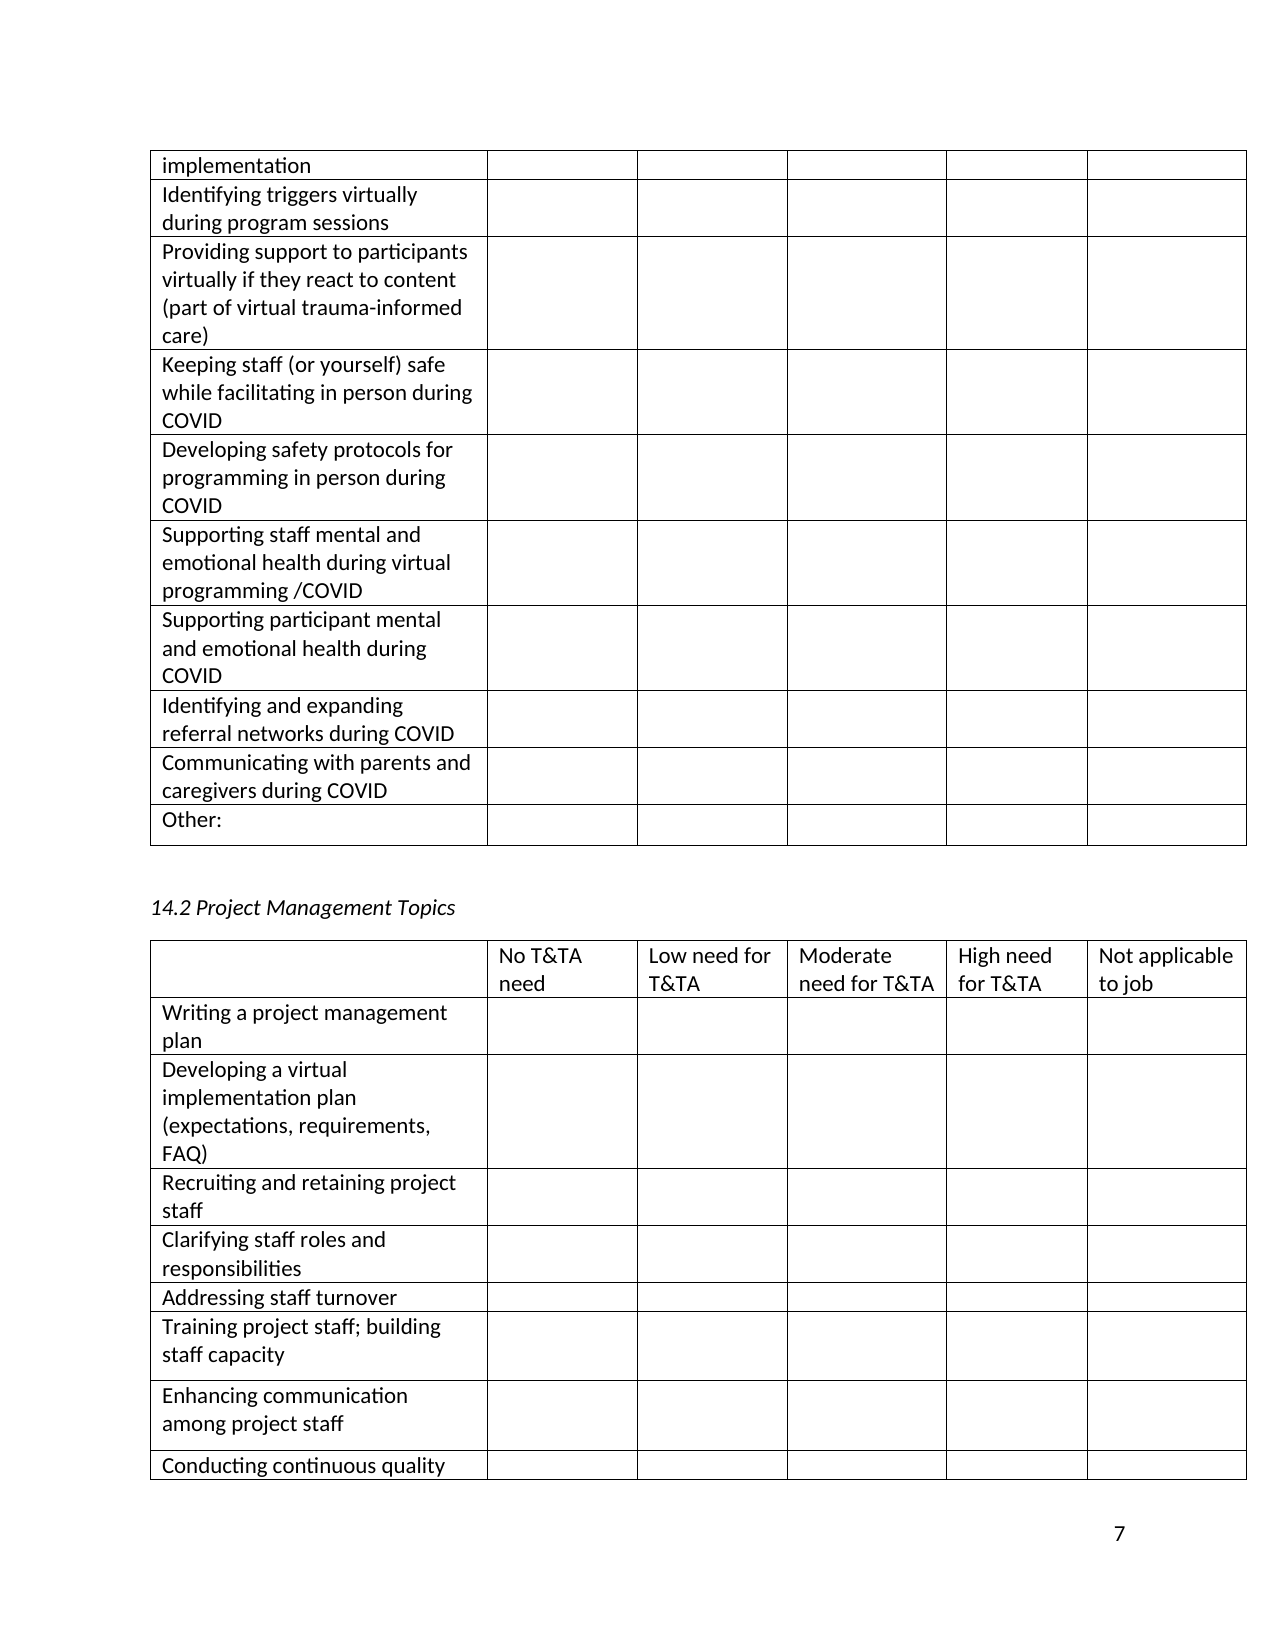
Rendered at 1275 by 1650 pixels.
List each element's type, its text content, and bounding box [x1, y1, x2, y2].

table_cell [488, 998, 637, 1054]
table_cell Other: [151, 805, 487, 845]
table_cell [947, 1055, 1087, 1167]
table_cell [488, 606, 637, 690]
table_cell [788, 237, 946, 349]
table_cell Keeping staff (or yourself) safe while facilitating in person during COVID [151, 350, 487, 434]
table_cell [1088, 691, 1246, 747]
table_cell [788, 1312, 946, 1380]
table_cell [488, 691, 637, 747]
table_cell Developing safety protocols for programming in person during COVID [151, 435, 487, 519]
table_cell [788, 521, 946, 604]
table_cell Enhancing communication among project staff [151, 1381, 487, 1450]
table_cell [488, 1381, 637, 1450]
table_header [151, 941, 487, 997]
table_cell [638, 151, 787, 179]
table_cell [638, 180, 787, 236]
table_cell [788, 435, 946, 519]
table_cell Supporting staff mental and emotional health during virtual programming /COVID [151, 521, 487, 604]
table_cell [788, 691, 946, 747]
table_cell [638, 1226, 787, 1282]
table_cell [947, 1226, 1087, 1282]
table_cell [1088, 606, 1246, 690]
table_cell [488, 151, 637, 179]
table_cell [638, 805, 787, 845]
table_cell [947, 1381, 1087, 1450]
table_header High need for T&TA [947, 941, 1087, 997]
table_cell [947, 805, 1087, 845]
table_cell [1088, 1312, 1246, 1380]
table_cell [947, 1283, 1087, 1311]
table_cell [1088, 1381, 1246, 1450]
table_cell [638, 1283, 787, 1311]
table_cell [1088, 1283, 1246, 1311]
table_cell [638, 521, 787, 604]
table_cell [488, 805, 637, 845]
table_cell Supporting participant mental and emotional health during COVID [151, 606, 487, 690]
table_cell [488, 748, 637, 804]
table_cell [638, 237, 787, 349]
table_cell [638, 1312, 787, 1380]
table_cell [1088, 521, 1246, 604]
table_cell [788, 1226, 946, 1282]
table_cell [947, 237, 1087, 349]
table_header Moderate need for T&TA [788, 941, 946, 997]
table_cell [638, 748, 787, 804]
table_cell [1088, 1169, 1246, 1224]
table_cell [488, 435, 637, 519]
table_cell [1088, 748, 1246, 804]
table_cell [488, 350, 637, 434]
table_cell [151, 1451, 487, 1479]
table_cell Training project staff; building staff capacity [151, 1312, 487, 1380]
table_cell Providing support to participants virtually if they react to content (part of virtual trauma-informed care) [151, 237, 487, 349]
table_cell [788, 805, 946, 845]
table_cell [638, 1451, 787, 1479]
table_cell [1088, 1055, 1246, 1167]
table_cell [488, 1055, 637, 1167]
table_cell [947, 1312, 1087, 1380]
table_cell [788, 1283, 946, 1311]
table_cell Developing a virtual implementation plan (expectations, requirements, FAQ) [151, 1055, 487, 1167]
table_cell [788, 350, 946, 434]
table_cell [788, 606, 946, 690]
table_cell [488, 1169, 637, 1224]
table_header Not applicable to job [1088, 941, 1246, 997]
table_cell [488, 1283, 637, 1311]
table_cell [788, 1055, 946, 1167]
table_cell [1088, 1226, 1246, 1282]
table_cell [788, 180, 946, 236]
table_cell Identifying and expanding referral networks during COVID [151, 691, 487, 747]
table_cell [947, 521, 1087, 604]
table_cell [947, 435, 1087, 519]
table_cell [488, 180, 637, 236]
table_cell Identifying triggers virtually during program sessions [151, 180, 487, 236]
table_cell [488, 237, 637, 349]
table_cell [947, 606, 1087, 690]
table_cell [638, 606, 787, 690]
text 14.2 Project Management Topics [150, 893, 1125, 921]
table_cell [638, 1169, 787, 1224]
table_cell [947, 1169, 1087, 1224]
table_cell Clarifying staff roles and responsibilities [151, 1226, 487, 1282]
table_cell [488, 1226, 637, 1282]
table_cell Recruiting and retaining project staff [151, 1169, 487, 1224]
table_cell [1088, 805, 1246, 845]
table_cell [488, 1451, 637, 1479]
table_cell [638, 1055, 787, 1167]
table_cell [638, 350, 787, 434]
table_cell Writing a project management plan [151, 998, 487, 1054]
table_cell [638, 435, 787, 519]
table_header No T&TA need [488, 941, 637, 997]
table_cell [788, 998, 946, 1054]
table_cell [788, 1451, 946, 1479]
table_cell [1088, 998, 1246, 1054]
table_cell [788, 748, 946, 804]
table_header Low need for T&TA [638, 941, 787, 997]
table_cell [638, 691, 787, 747]
table_cell [788, 151, 946, 179]
table_cell [947, 998, 1087, 1054]
table_cell [947, 1451, 1087, 1479]
table_cell [947, 691, 1087, 747]
table_cell [638, 1381, 787, 1450]
table_cell [1088, 435, 1246, 519]
table_cell [947, 180, 1087, 236]
table_cell [638, 998, 787, 1054]
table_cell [151, 151, 487, 179]
table_cell [1088, 350, 1246, 434]
table_cell [947, 748, 1087, 804]
table_cell [1088, 180, 1246, 236]
table_cell [1088, 1451, 1246, 1479]
table_cell [1088, 151, 1246, 179]
table_cell [788, 1169, 946, 1224]
table_cell [1088, 237, 1246, 349]
table_cell [947, 350, 1087, 434]
table_cell Communicating with parents and caregivers during COVID [151, 748, 487, 804]
table_cell [488, 1312, 637, 1380]
table_cell [788, 1381, 946, 1450]
table_cell [488, 521, 637, 604]
table_cell [947, 151, 1087, 179]
table_cell Addressing staff turnover [151, 1283, 487, 1311]
